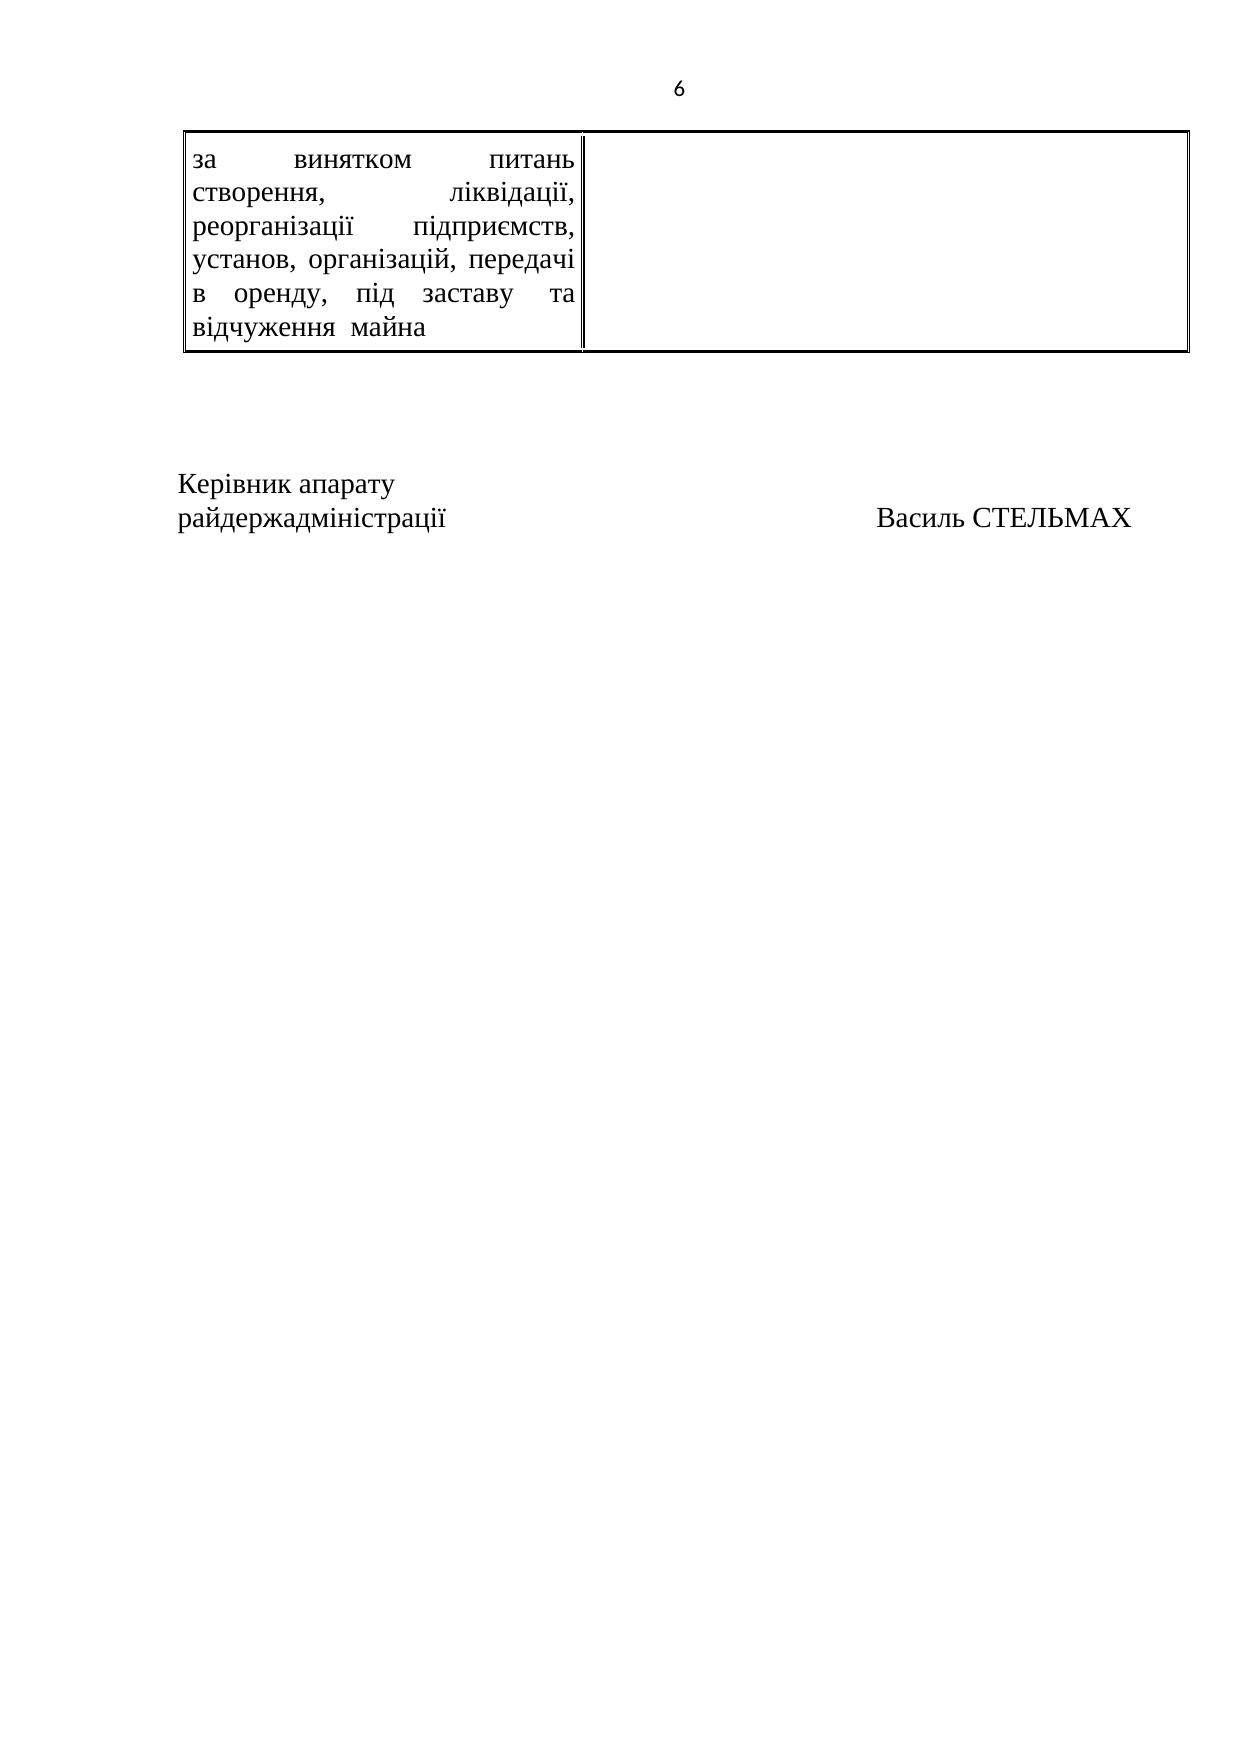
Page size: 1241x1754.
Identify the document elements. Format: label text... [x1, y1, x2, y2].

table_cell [583, 133, 1187, 350]
text райдержадміністрації Василь СТЕЛЬМАХ [177, 500, 1181, 533]
text Керівник апарату [177, 466, 1181, 500]
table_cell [186, 132, 583, 350]
